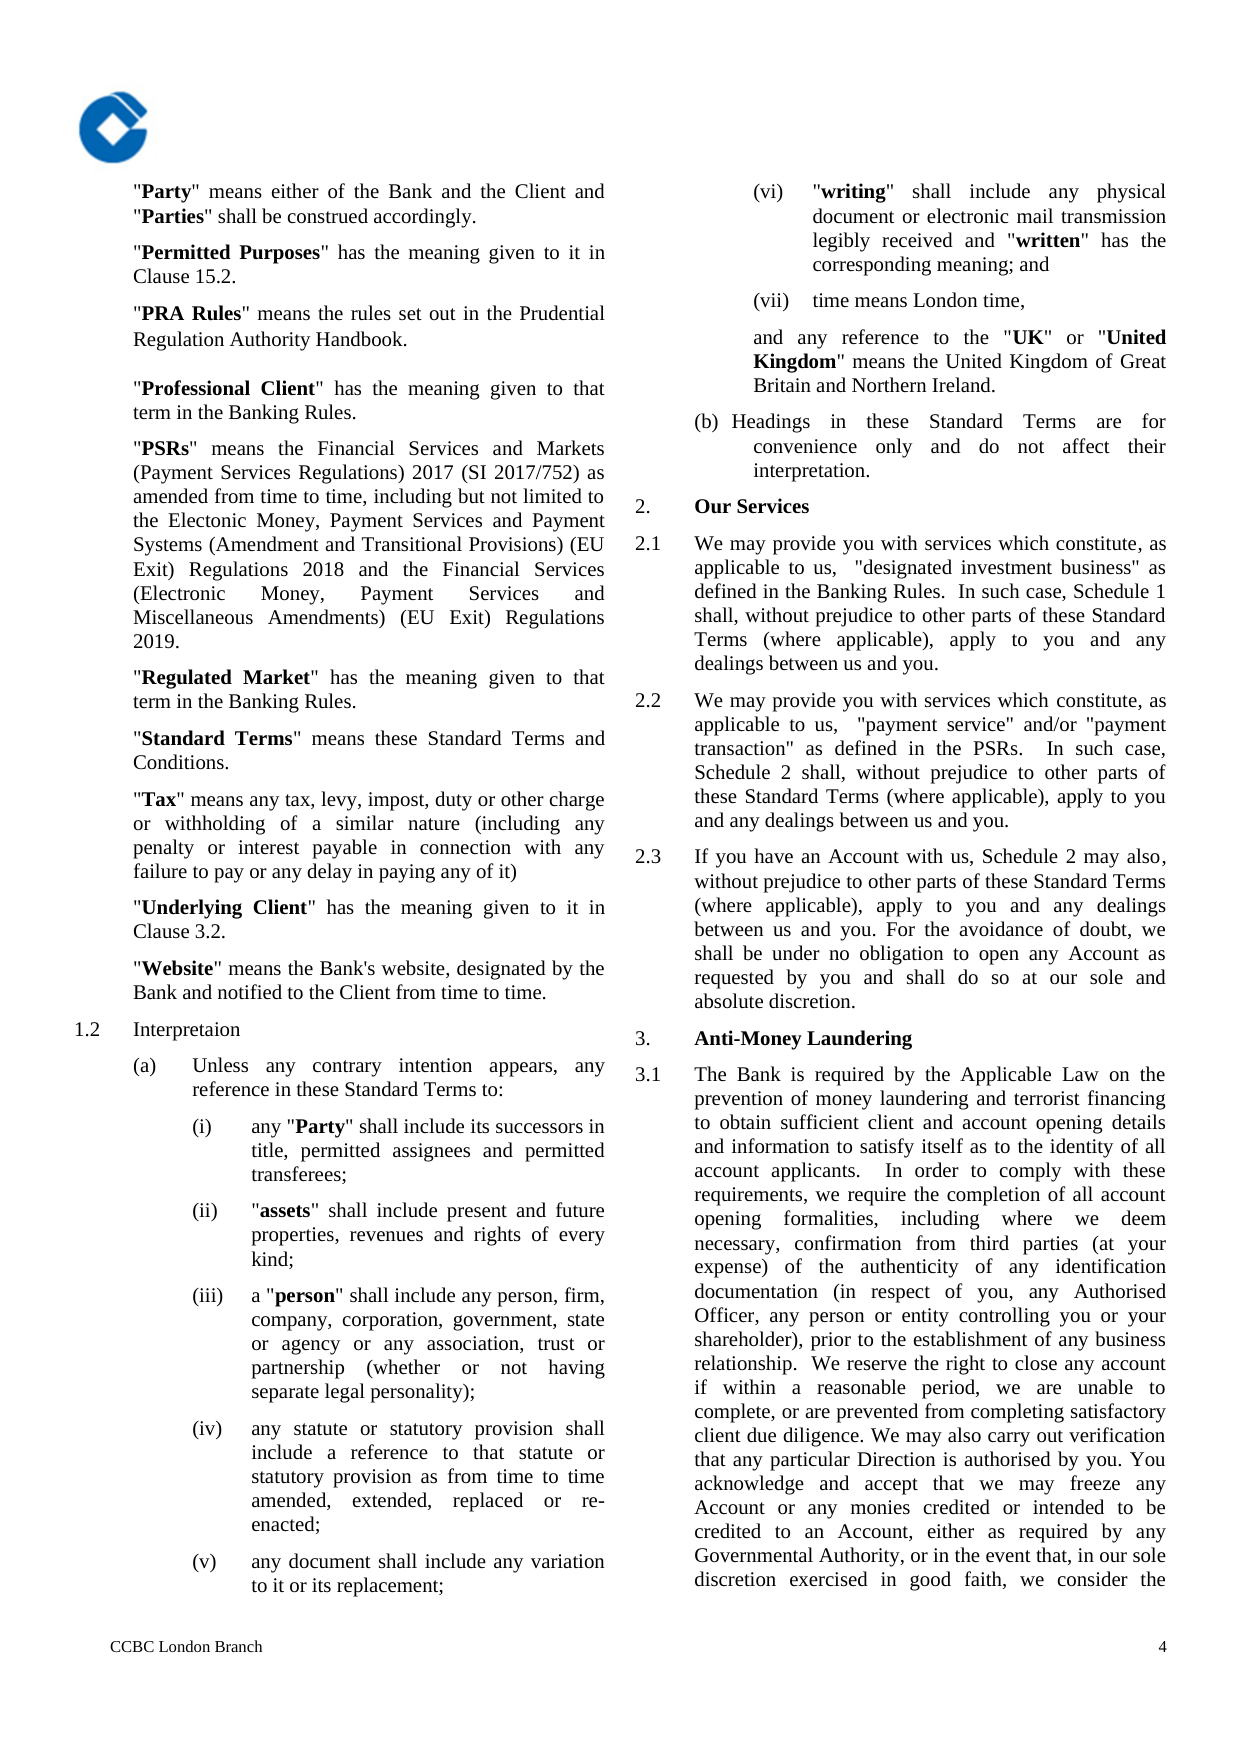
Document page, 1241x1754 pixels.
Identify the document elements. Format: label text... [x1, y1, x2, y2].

text "Professional Client" has the meaning given to that term in the Banking Rules. [133, 376, 605, 424]
list any document shall include any variation to it or its replacement; [192, 1549, 605, 1597]
text 2.2 We may provide you with services which constitute, as applicable to us, "payment service" and/or "payment transaction" as defined in the PSRs. In such case, Schedule 2 shall, without prejudice to other parts of these Standard Terms (where applicable), apply to you and any dealings between us and you. [635, 688, 1166, 832]
text and any reference to the "UK" or "United Kingdom" means the United Kingdom of Great Britain and Northern Ireland. [753, 325, 1166, 397]
text "PRA Rules" means the rules set out in the Prudential Regulation Authority Handbook. [133, 301, 605, 351]
list Interpretaion [74, 1016, 605, 1041]
text (a) Unless any contrary intention appears, any reference in these Standard Terms to: [133, 1053, 605, 1101]
list "assets" shall include present and future properties, revenues and rights of every kind; [192, 1198, 605, 1271]
list Headings in these Standard Terms are for convenience only and do not affect their interpretation. [694, 409, 1166, 482]
text 2.1 We may provide you with services which constitute, as applicable to us, "designated investment business" as defined in the Banking Rules. In such case, Schedule 1 shall, without prejudice to other parts of these Standard Terms (where applicable), apply to you and any dealings between us and you. [635, 531, 1166, 675]
list "writing" shall include any physical document or electronic mail transmission legibly received and "written" has the corresponding meaning; and [753, 179, 1166, 276]
text "Underlying Client" has the meaning given to it in Clause 3.2. [133, 895, 605, 943]
text "Website" means the Bank's website, designated by the Bank and notified to the Client from time to time. [133, 956, 605, 1004]
list a "person" shall include any person, firm, company, corporation, government, state or agency or any association, trust or partnership (whether or not having separate legal personality); [192, 1283, 605, 1403]
text "Standard Terms" means these Standard Terms and Conditions. [133, 726, 605, 774]
list any "Party" shall include its successors in title, permitted assignees and permitted transferees; [192, 1114, 605, 1186]
text "Party" means either of the Bank and the Client and "Parties" shall be construed accordingly. [133, 179, 605, 228]
list time means London time, [753, 288, 1166, 312]
list Anti-Money Laundering [635, 1025, 1166, 1049]
text 2.3 If you have an Account with us, Schedule 2 may also, without prejudice to other parts of these Standard Terms (where applicable), apply to you and any dealings between us and you. For the avoidance of doubt, we shall be under no obligation to open any Account as requested by you and shall do so at our sole and absolute discretion. [635, 844, 1166, 1013]
text "PSRs" means the Financial Services and Markets (Payment Services Regulations) 2017 (SI 2017/752) as amended from time to time, including but not limited to the Electonic Money, Payment Services and Payment Systems (Amendment and Transitional Provisions) (EU Exit) Regulations 2018 and the Financial Services (Electronic Money, Payment Services and Miscellaneous Amendments) (EU Exit) Regulations 2019. [133, 436, 605, 653]
list any statute or statutory provision shall include a reference to that statute or statutory provision as from time to time amended, extended, replaced or re-enacted; [192, 1416, 605, 1536]
text "Tax" means any tax, levy, impost, duty or other charge or withholding of a similar nature (including any penalty or interest payable in connection with any failure to pay or any delay in paying any of it) [133, 786, 605, 883]
list Our Services [635, 494, 1166, 518]
text "Permitted Purposes" has the meaning given to it in Clause 15.2. [133, 240, 605, 288]
text "Regulated Market" has the meaning given to that term in the Banking Rules. [133, 665, 605, 713]
picture [73, 75, 158, 177]
